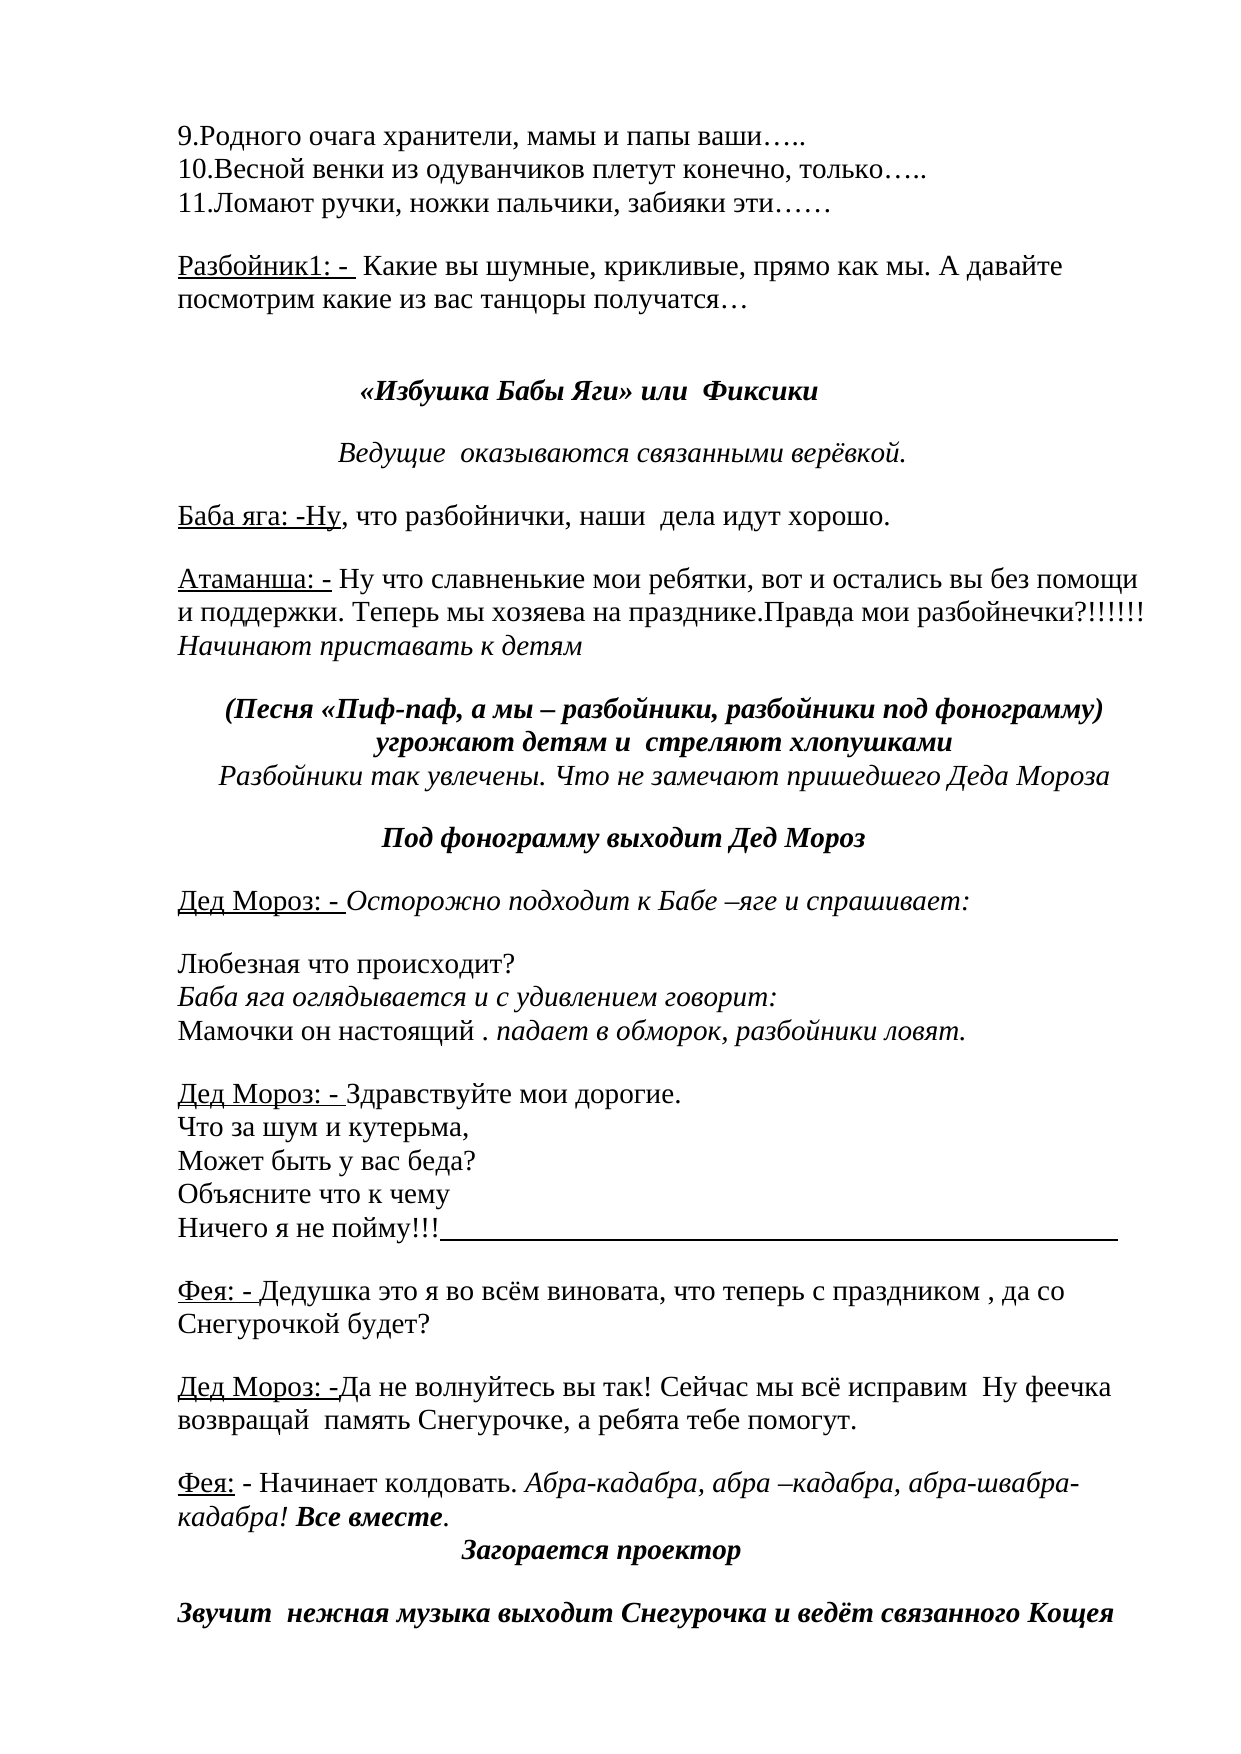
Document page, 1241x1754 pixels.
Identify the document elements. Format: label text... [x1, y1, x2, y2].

text Фея: - Дедушка это я во всём виновата, что теперь с праздником , да со Снегурочкой будет? [177, 1273, 1152, 1340]
text (Песня «Пиф-паф, а мы – разбойники, разбойники под фонограмму) угрожают детям и стреляют хлопушками Разбойники так увлечены. Что не замечают пришедшего Деда Мороза [177, 691, 1152, 791]
text Дед Мороз: -Да не волнуйтесь вы так! Сейчас мы всё исправим Ну феечка возвращай память Снегурочке, а ребята тебе помогут. [177, 1369, 1152, 1436]
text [177, 118, 1152, 219]
text Дед Мороз: - Здравствуйте мои дорогие. Что за шум и кутерьма, Может быть у вас беда? Объясните что к чему Ничего я не пойму!!! [177, 1076, 1152, 1243]
text Атаманша: - Ну что славненькие мои ребятки, вот и остались вы без помощи и поддержки. Теперь мы хозяева на празднике.Правда мои разбойнечки?!!!!!! Начинают приставать к детям [177, 561, 1152, 662]
text Баба яга: -Ну, что разбойнички, наши дела идут хорошо. [177, 498, 1152, 532]
text Разбойник1: - Какие вы шумные, крикливые, прямо как мы. А давайте посмотрим какие из вас танцоры получатся… [177, 248, 1152, 315]
text Дед Мороз: - Осторожно подходит к Бабе –яге и спрашивает: [177, 883, 1152, 917]
text Ведущие оказываются связанными верёвкой. [177, 436, 1152, 469]
text Звучит нежная музыка выходит Снегурочка и ведёт связанного Кощея [177, 1595, 1152, 1628]
text Фея: - Начинает колдовать. Абра-кадабра, абра –кадабра, абра-швабра-кадабра! Все вместе. Загорается проектор [177, 1465, 1152, 1566]
text «Избушка Бабы Яги» или Фиксики [177, 373, 1152, 406]
text Под фонограмму выходит Дед Мороз [177, 821, 1152, 854]
text Любезная что происходит? Баба яга оглядывается и с удивлением говорит: Мамочки он настоящий . падает в обморок, разбойники ловят. [177, 946, 1152, 1047]
